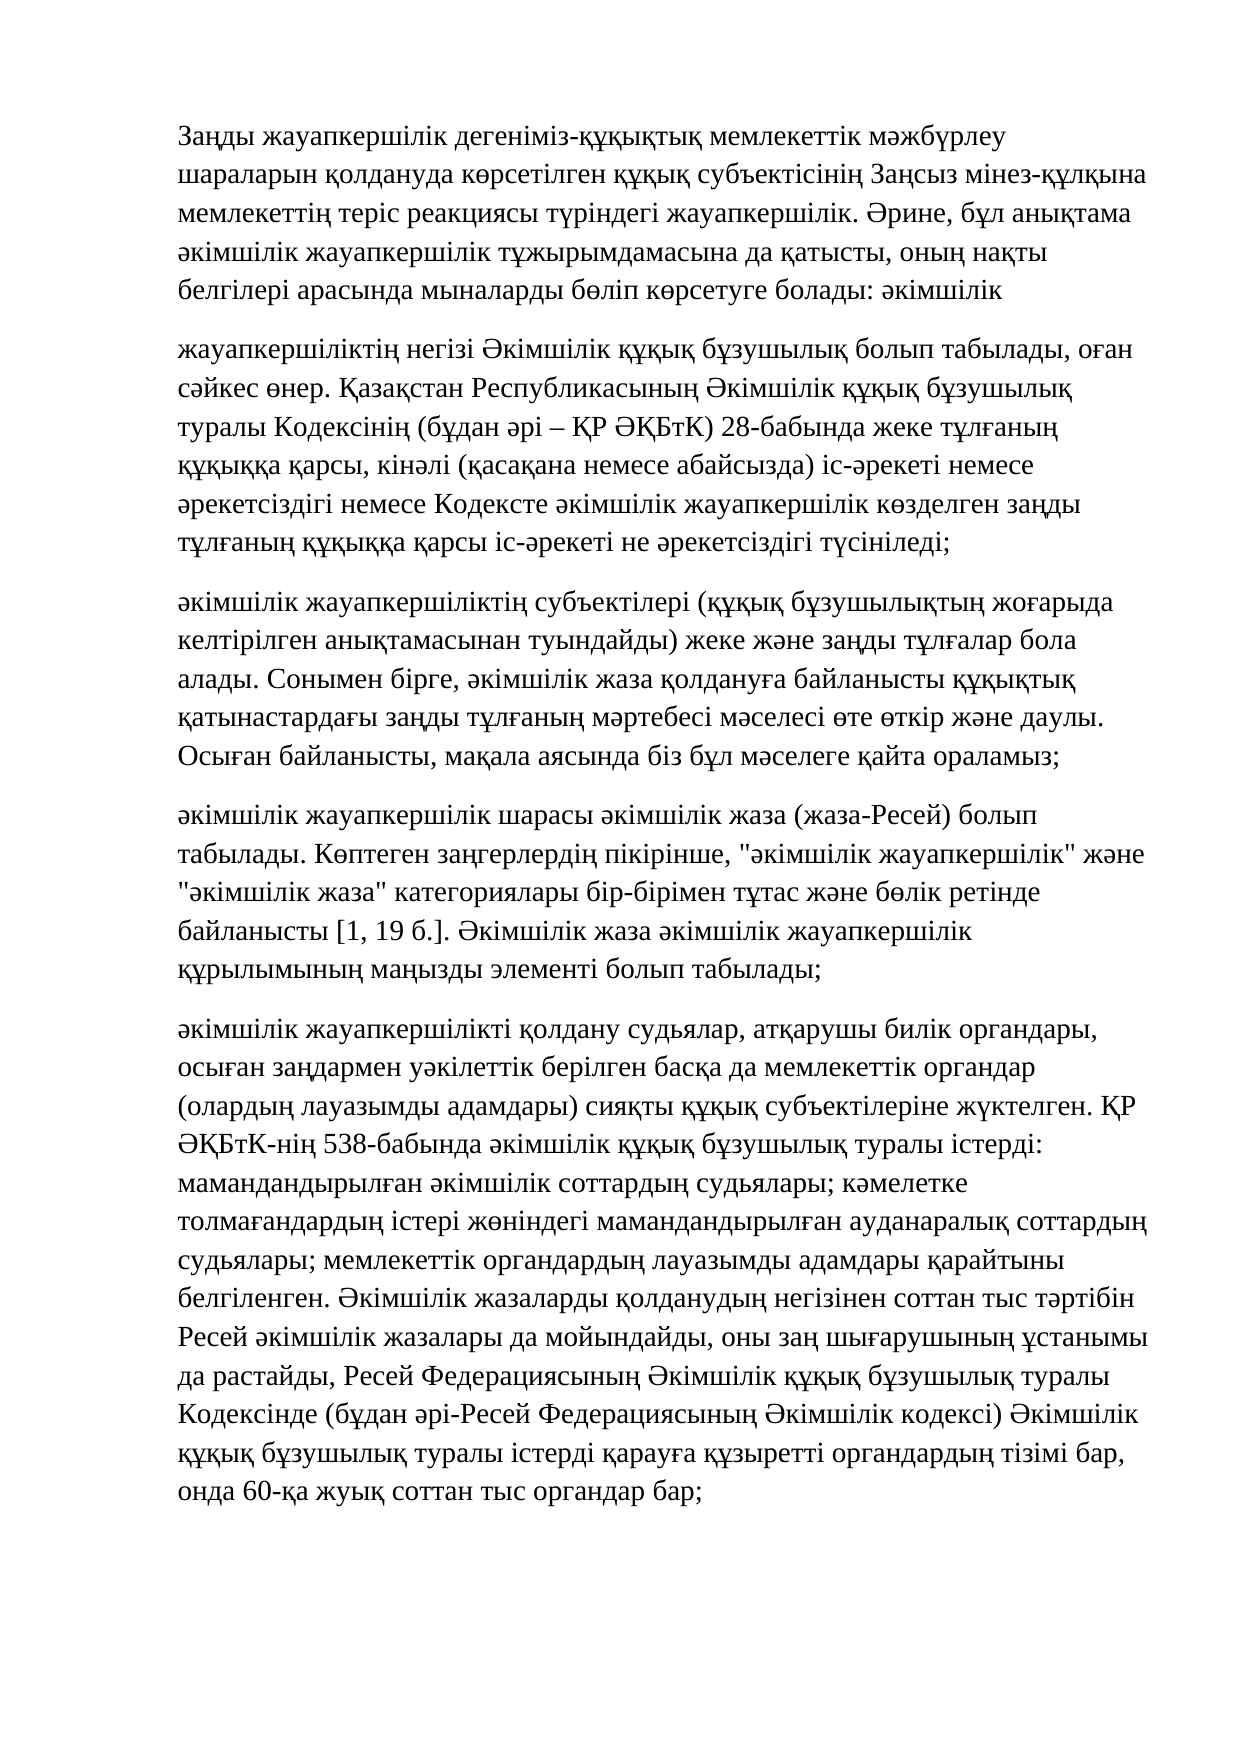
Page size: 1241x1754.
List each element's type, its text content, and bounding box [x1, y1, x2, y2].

text жауапкершіліктің негізі Әкімшілік құқық бұзушылық болып табылады, оған сәйкес өнер. Қазақстан Республикасының Әкімшілік құқық бұзушылық туралы Кодексінің (бұдан әрі – ҚР ӘҚБтК) 28-бабында жеке тұлғаның құқыққа қарсы, кінәлі (қасақана немесе абайсызда) іс-әрекеті немесе әрекетсіздігі немесе Кодексте әкімшілік жауапкершілік көзделген заңды тұлғаның құқыққа қарсы іс-әрекеті не әрекетсіздігі түсініледі; [177, 332, 1152, 558]
text әкімшілік жауапкершілікті қолдану судьялар, атқарушы билік органдары, осыған заңдармен уәкілеттік берілген басқа да мемлекеттік органдар (олардың лауазымды адамдары) сияқты құқық субъектілеріне жүктелген. ҚР ӘҚБтК-нің 538-бабында әкімшілік құқық бұзушылық туралы істерді: мамандандырылған әкімшілік соттардың судьялары; кәмелетке толмағандардың істері жөніндегі мамандандырылған ауданаралық соттардың судьялары; мемлекеттік органдардың лауазымды адамдары қарайтыны белгіленген. Әкімшілік жазаларды қолданудың негізінен соттан тыс тәртібін Ресей әкімшілік жазалары да мойындайды, оны заң шығарушының ұстанымы да растайды, Ресей Федерациясының Әкімшілік құқық бұзушылық туралы Кодексінде (бұдан әрі-Ресей Федерациясының Әкімшілік кодексі) Әкімшілік құқық бұзушылық туралы істерді қарауға құзыретті органдардың тізімі бар, онда 60-қа жуық соттан тыс органдар бар; [177, 1011, 1152, 1507]
text әкімшілік жауапкершіліктің субъектілері (құқық бұзушылықтың жоғарыда келтірілген анықтамасынан туындайды) жеке және заңды тұлғалар бола алады. Сонымен бірге, әкімшілік жаза қолдануға байланысты құқықтық қатынастардағы заңды тұлғаның мәртебесі мәселесі өте өткір және даулы. Осыған байланысты, мақала аясында біз бұл мәселеге қайта ораламыз; [177, 584, 1152, 771]
text әкімшілік жауапкершілік шарасы әкімшілік жаза (жаза-Ресей) болып табылады. Көптеген заңгерлердің пікірінше, "әкімшілік жауапкершілік" және "әкімшілік жаза" категориялары бір-бірімен тұтас және бөлік ретінде байланысты [1, 19 б.]. Әкімшілік жаза әкімшілік жауапкершілік құрылымының маңызды элементі болып табылады; [177, 797, 1152, 985]
text Заңды жауапкершілік дегеніміз-құқықтық мемлекеттік мәжбүрлеу шараларын қолдануда көрсетілген құқық субъектісінің Заңсыз мінез-құлқына мемлекеттің теріс реакциясы түріндегі жауапкершілік. Әрине, бұл анықтама әкімшілік жауапкершілік тұжырымдамасына да қатысты, оның нақты белгілері арасында мыналарды бөліп көрсетуге болады: әкімшілік [177, 118, 1152, 306]
